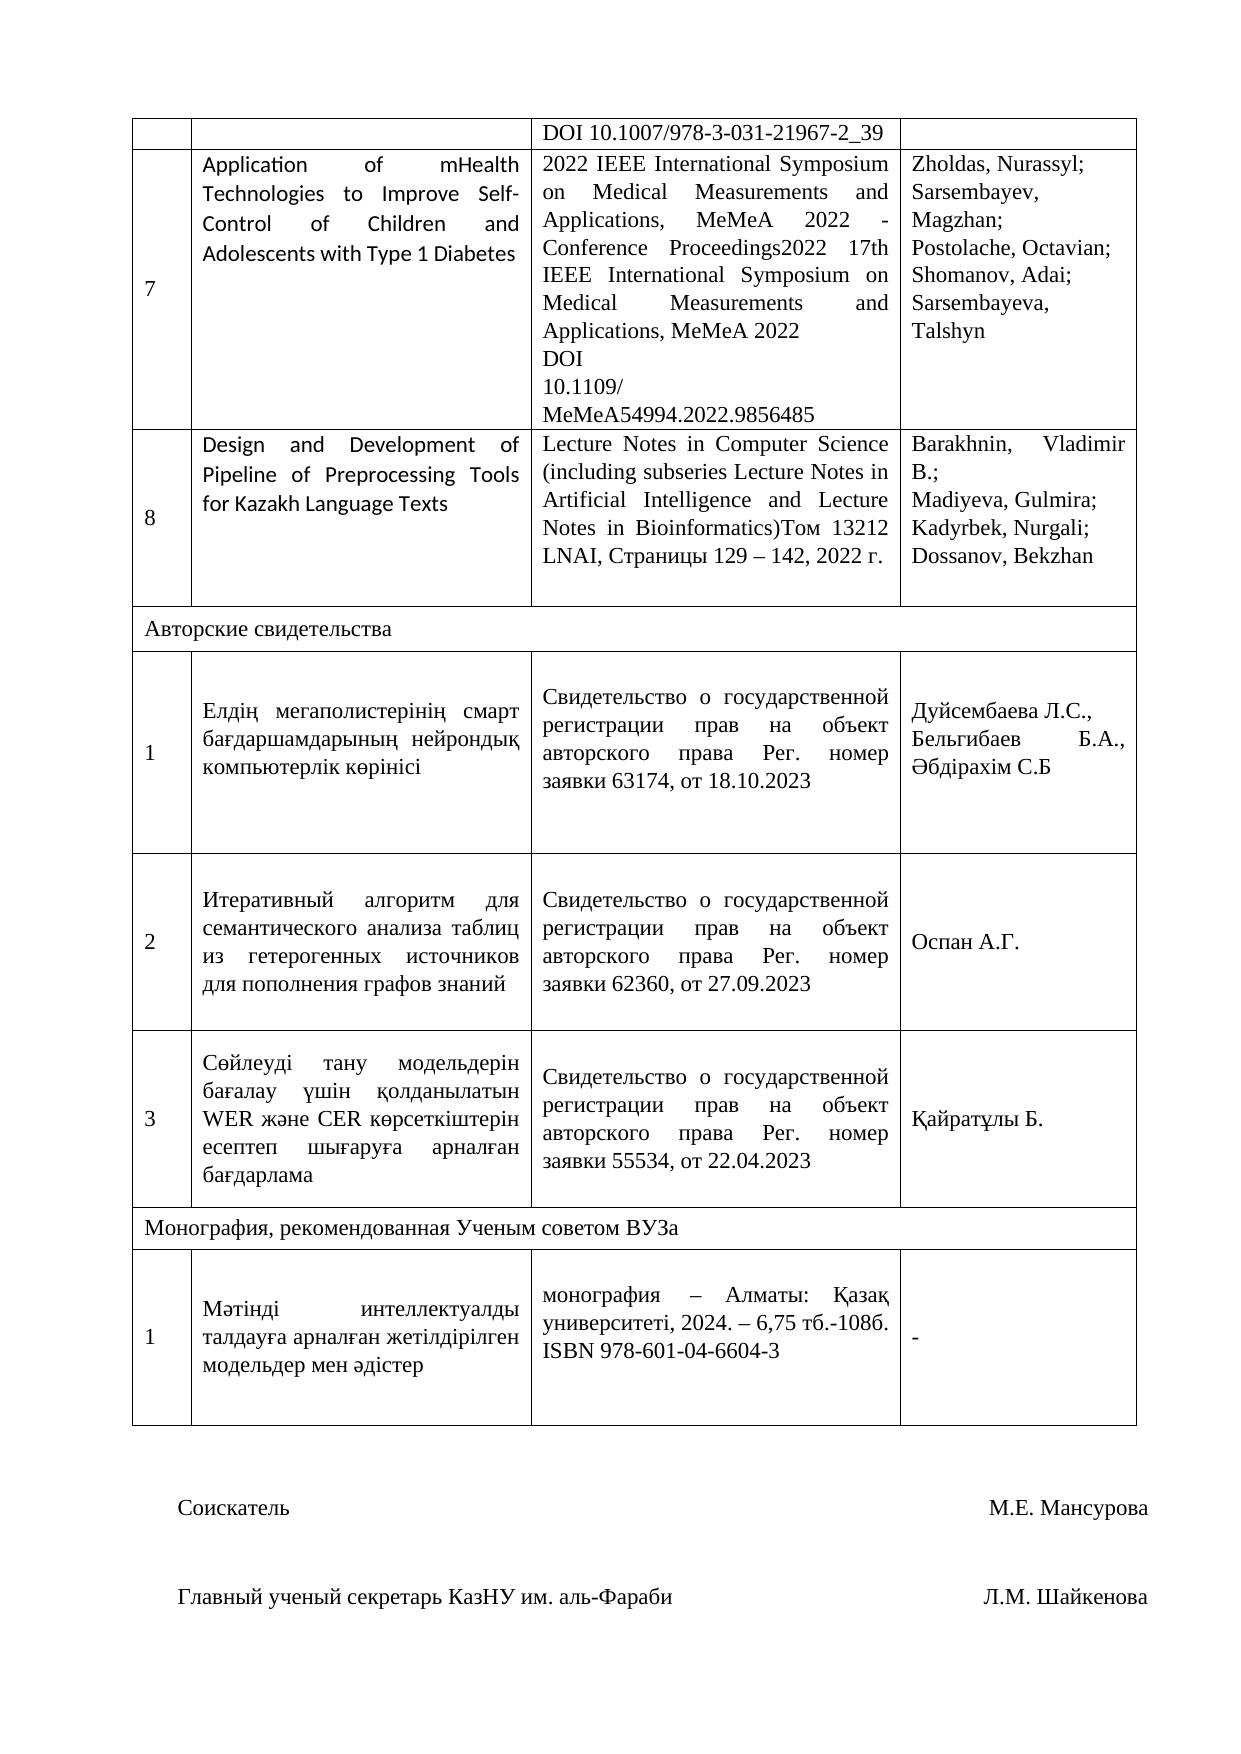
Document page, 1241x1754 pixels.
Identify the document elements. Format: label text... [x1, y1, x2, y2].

table_cell 1 [133, 652, 191, 853]
table_cell Монография, рекомендованная Ученым советом ВУЗа [133, 1208, 1136, 1248]
table_cell 3 [133, 1031, 191, 1207]
table_cell Свидетельство о государственной регистрации прав на объект авторского права Рег. номер заявки 55534, от 22.04.2023 [532, 1031, 900, 1207]
table_cell 2 [133, 854, 191, 1030]
table_cell Zholdas, Nurassyl; Sarsembayev, Magzhan; Postolache, Octavian; Shomanov, Adai; Sarsembayeva, Talshyn [901, 150, 1136, 429]
table_cell Дуйсембаева Л.С., Бельгибаев Б.А., Әбдірахім С.Б [901, 652, 1136, 853]
table_cell 1 [133, 1250, 191, 1425]
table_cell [901, 119, 1136, 149]
table_cell Итеративный алгоритм для семантического анализа таблиц из гетерогенных источников для пополнения графов знаний [192, 854, 531, 1030]
table_cell - [901, 1250, 1136, 1425]
table_cell Design and Development of Pipeline of Preprocessing Tools for Kazakh Language Texts [192, 430, 531, 606]
table_cell 8 [133, 430, 191, 606]
table_cell монография – Алматы: Қазақ университеті, 2024. – 6,75 тб.-108б. ISBN 978-601-04-6604-3 [532, 1250, 900, 1425]
table_cell Қайратұлы Б. [901, 1031, 1136, 1207]
table_cell Сөйлеуді тану модельдерін бағалау үшін қолданылатын WER және CER көрсеткіштерін есептеп шығаруға арналған бағдарлама [192, 1031, 531, 1207]
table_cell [192, 119, 531, 149]
table_cell Свидетельство о государственной регистрации прав на объект авторского права Рег. номер заявки 62360, от 27.09.2023 [532, 854, 900, 1030]
table_cell Елдің мегаполистерінің смарт бағдаршамдарының нейрондық компьютерлік көрінісі [192, 652, 531, 853]
table_cell Свидетельство о государственной регистрации прав на объект авторского права Рег. номер заявки 63174, от 18.10.2023 [532, 652, 900, 853]
table_cell Авторские свидетельства [133, 607, 1136, 651]
table_cell 7 [133, 150, 191, 429]
table_cell Мәтінді интеллектуалды талдауға арналған жетілдірілген модельдер мен әдістер [192, 1250, 531, 1425]
table_cell 6 [133, 119, 191, 149]
table_cell Оспан А.Г. [901, 854, 1136, 1030]
table_cell Barakhnin, Vladimir B.; Madiyeva, Gulmira; Kadyrbek, Nurgali; Dossanov, Bekzhan [901, 430, 1136, 606]
table_cell 2022 IEEE International Symposium on Medical Measurements and Applications, MeMeA 2022 - Conference Proceedings2022 17th IEEE International Symposium on Medical Measurements and Applications, MeMeA 2022 DOI 10.1109/MeMeA54994.2022.9856485 [532, 150, 900, 429]
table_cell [532, 119, 900, 149]
table_cell Lecture Notes in Computer Science (including subseries Lecture Notes in Artificial Intelligence and Lecture Notes in Bioinformatics)Том 13212 LNAI, Страницы 129 – 142, 2022 г. [532, 430, 900, 606]
table_cell Application of mHealth Technologies to Improve Self-Control of Children and Adolescents with Type 1 Diabetes [192, 150, 531, 429]
